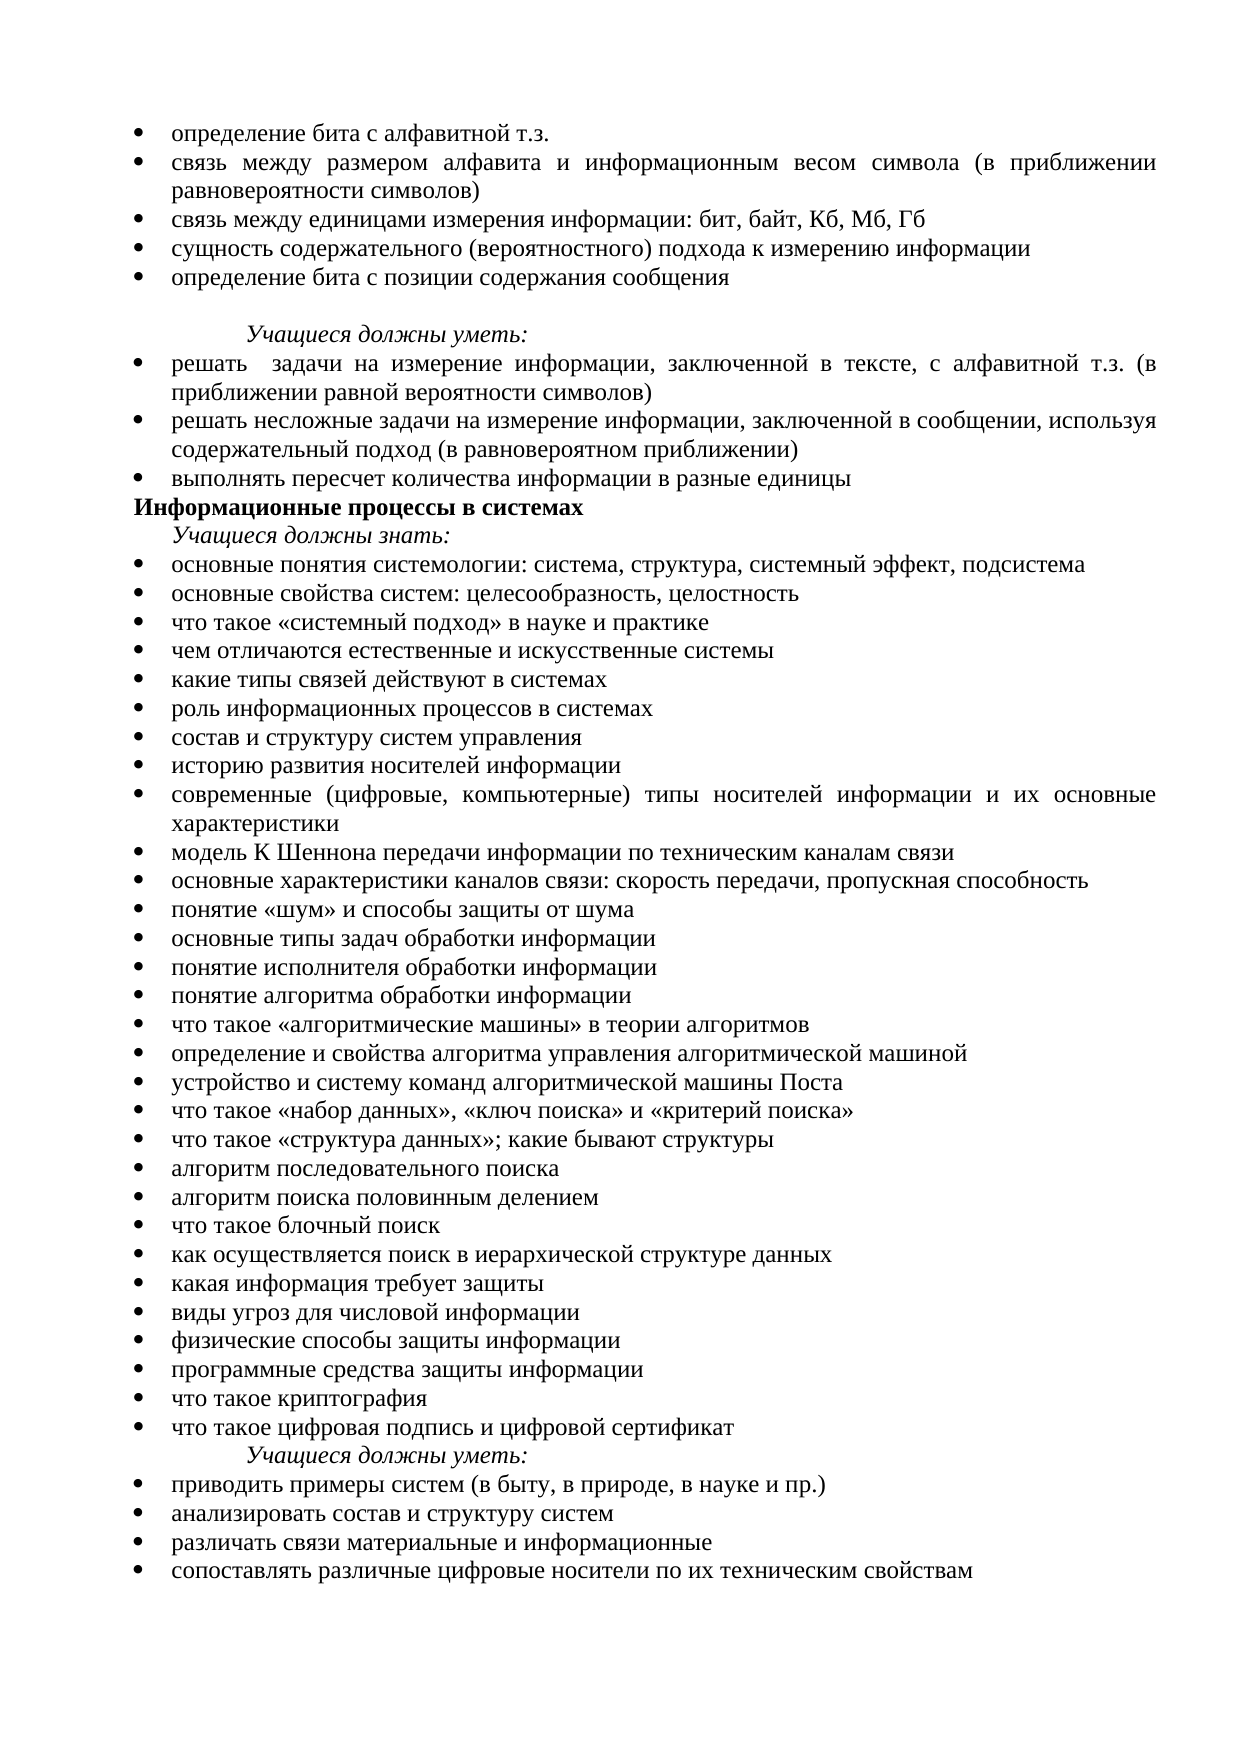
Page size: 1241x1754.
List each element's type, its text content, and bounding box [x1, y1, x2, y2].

list основные типы задач обработки информации [134, 923, 1158, 952]
list основные характеристики каналов связи: скорость передачи, пропускная способность [134, 866, 1158, 894]
list различать связи материальные и информационные [134, 1527, 1158, 1556]
list что такое блочный поиск [134, 1211, 1158, 1239]
list программные средства защиты информации [134, 1354, 1158, 1383]
list основные понятия системологии: система, структура, системный эффект, подсистема [134, 549, 1158, 578]
list сущность содержательного (вероятностного) подхода к измерению информации [134, 233, 1158, 262]
list понятие «шум» и способы защиты от шума [134, 894, 1158, 923]
list определение бита с позиции содержания сообщения [134, 262, 1158, 291]
list что такое «алгоритмические машины» в теории алгоритмов [134, 1009, 1158, 1038]
list какие типы связей действуют в системах [134, 664, 1158, 693]
list устройство и систему команд алгоритмической машины Поста [134, 1067, 1158, 1096]
list историю развития носителей информации [134, 751, 1158, 779]
list алгоритм поиска половинным делением [134, 1182, 1158, 1211]
list Учащиеся должны знать: [171, 521, 1158, 549]
list чем отличаются естественные и искусственные системы [134, 636, 1158, 664]
list Информационные процессы в системах [134, 492, 1158, 521]
list решать несложные задачи на измерение информации, заключенной в сообщении, используя содержательный подход (в равновероятном приближении) [134, 406, 1158, 463]
text Учащиеся должны уметь: [171, 319, 1158, 348]
list что такое «системный подход» в науке и практике [134, 607, 1158, 636]
list определение и свойства алгоритма управления алгоритмической машиной [134, 1038, 1158, 1067]
list модель К Шеннона передачи информации по техническим каналам связи [134, 837, 1158, 866]
list современные (цифровые, компьютерные) типы носителей информации и их основные характеристики [134, 779, 1158, 837]
list физические способы защиты информации [134, 1326, 1158, 1354]
list анализировать состав и структуру систем [134, 1498, 1158, 1527]
list приводить примеры систем (в быту, в природе, в науке и пр.) [134, 1469, 1158, 1498]
list определение бита с алфавитной т.з. [134, 118, 1158, 147]
list что такое криптография [134, 1383, 1158, 1412]
list какая информация требует защиты [134, 1268, 1158, 1297]
list связь между единицами измерения информации: бит, байт, Кб, Мб, Гб [134, 204, 1158, 233]
text Учащиеся должны уметь: [171, 1441, 1158, 1469]
list что такое «набор данных», «ключ поиска» и «критерий поиска» [134, 1096, 1158, 1124]
list роль информационных процессов в системах [134, 693, 1158, 722]
list как осуществляется поиск в иерархической структуре данных [134, 1239, 1158, 1268]
list выполнять пересчет количества информации в разные единицы [134, 463, 1158, 492]
list связь между размером алфавита и информационным весом символа (в приближении равновероятности символов) [134, 147, 1158, 204]
list решать задачи на измерение информации, заключенной в тексте, с алфавитной т.з. (в приближении равной вероятности символов) [134, 348, 1158, 406]
list что такое «структура данных»; какие бывают структуры [134, 1124, 1158, 1153]
list состав и структуру систем управления [134, 722, 1158, 751]
list алгоритм последовательного поиска [134, 1153, 1158, 1182]
list сопоставлять различные цифровые носители по их техническим свойствам [134, 1556, 1158, 1584]
list основные свойства систем: целесообразность, целостность [134, 578, 1158, 607]
list понятие исполнителя обработки информации [134, 952, 1158, 981]
list виды угроз для числовой информации [134, 1297, 1158, 1326]
list что такое цифровая подпись и цифровой сертификат [134, 1412, 1158, 1441]
list понятие алгоритма обработки информации [134, 981, 1158, 1009]
